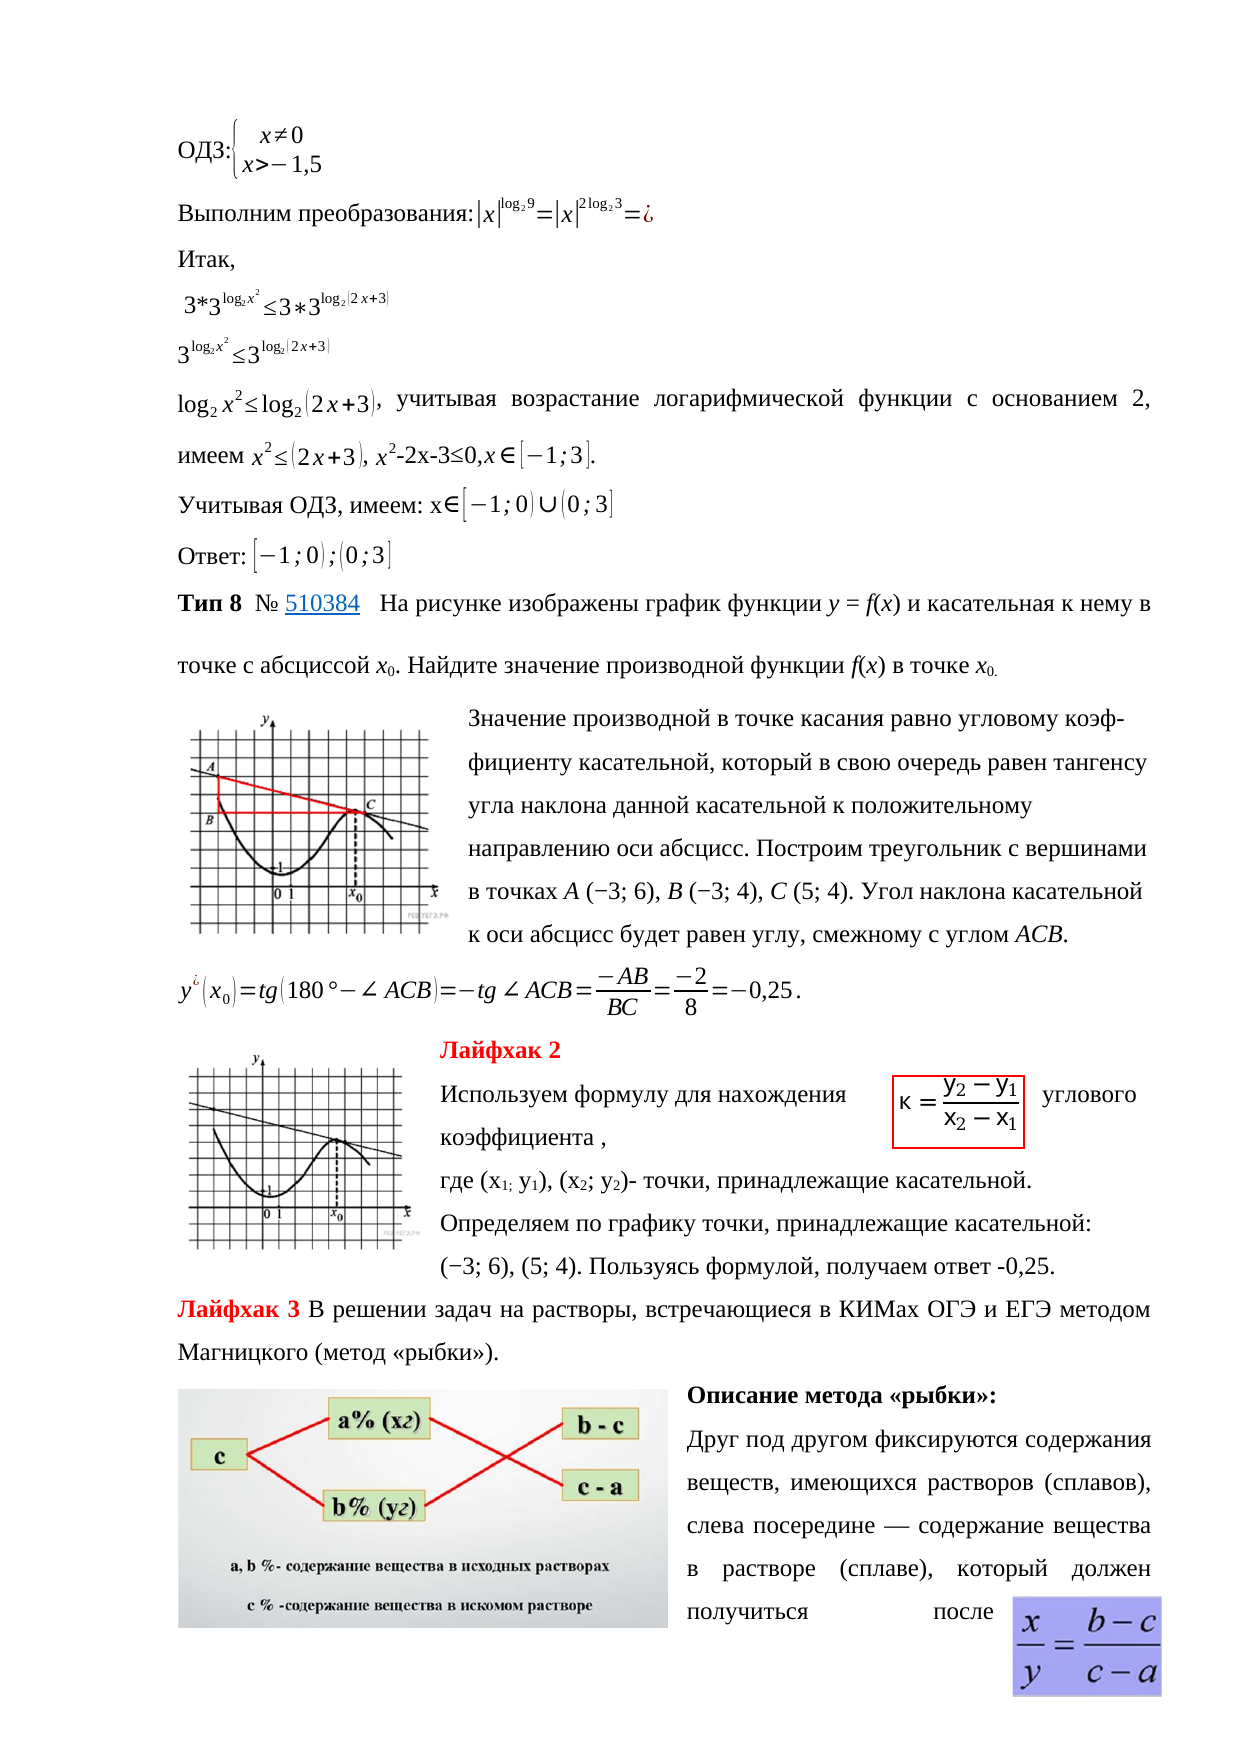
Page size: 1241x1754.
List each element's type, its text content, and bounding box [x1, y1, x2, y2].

picture [177, 1044, 421, 1251]
picture [177, 703, 449, 935]
picture [177, 1389, 668, 1626]
text ОДЗ: [177, 118, 1152, 180]
text 3* [177, 287, 1152, 321]
text , учитывая возрастание логарифмической функции с основанием 2, имеем , -2х-30,. [177, 383, 1152, 471]
text Тип 8 № 510384 На рисунке изображены график функции y = f(x) и касательная к нему в точке с абсциссой x0. Найдите значение производной функции f(x) в точке x0. [177, 588, 1152, 682]
text Итак, [177, 244, 1152, 273]
text Используем формулу для нахождения углового коэффициента , [421, 1079, 1152, 1151]
text Описание метода «рыбки»: [177, 1381, 1152, 1409]
text Выполним преобразования: [177, 195, 1152, 230]
text Определяем по графику точки, принадлежащие касательной: (−3; 6), (5; 4). Пользуясь формулой, получаем ответ -0,25. [177, 1208, 1152, 1280]
text Лайфхак 2 [177, 1036, 1152, 1064]
text Учитывая ОДЗ, имеем: х [177, 486, 1152, 523]
text Ответ: [177, 537, 1152, 574]
text где (х1; у1), (х2; у2)- точки, принадлежащие касательной. [421, 1165, 1152, 1194]
text Лайфхак 3 В решении задач на растворы, встречающиеся в КИМах ОГЭ и ЕГЭ методом Магницкого (метод «рыбки»). [177, 1294, 1152, 1366]
